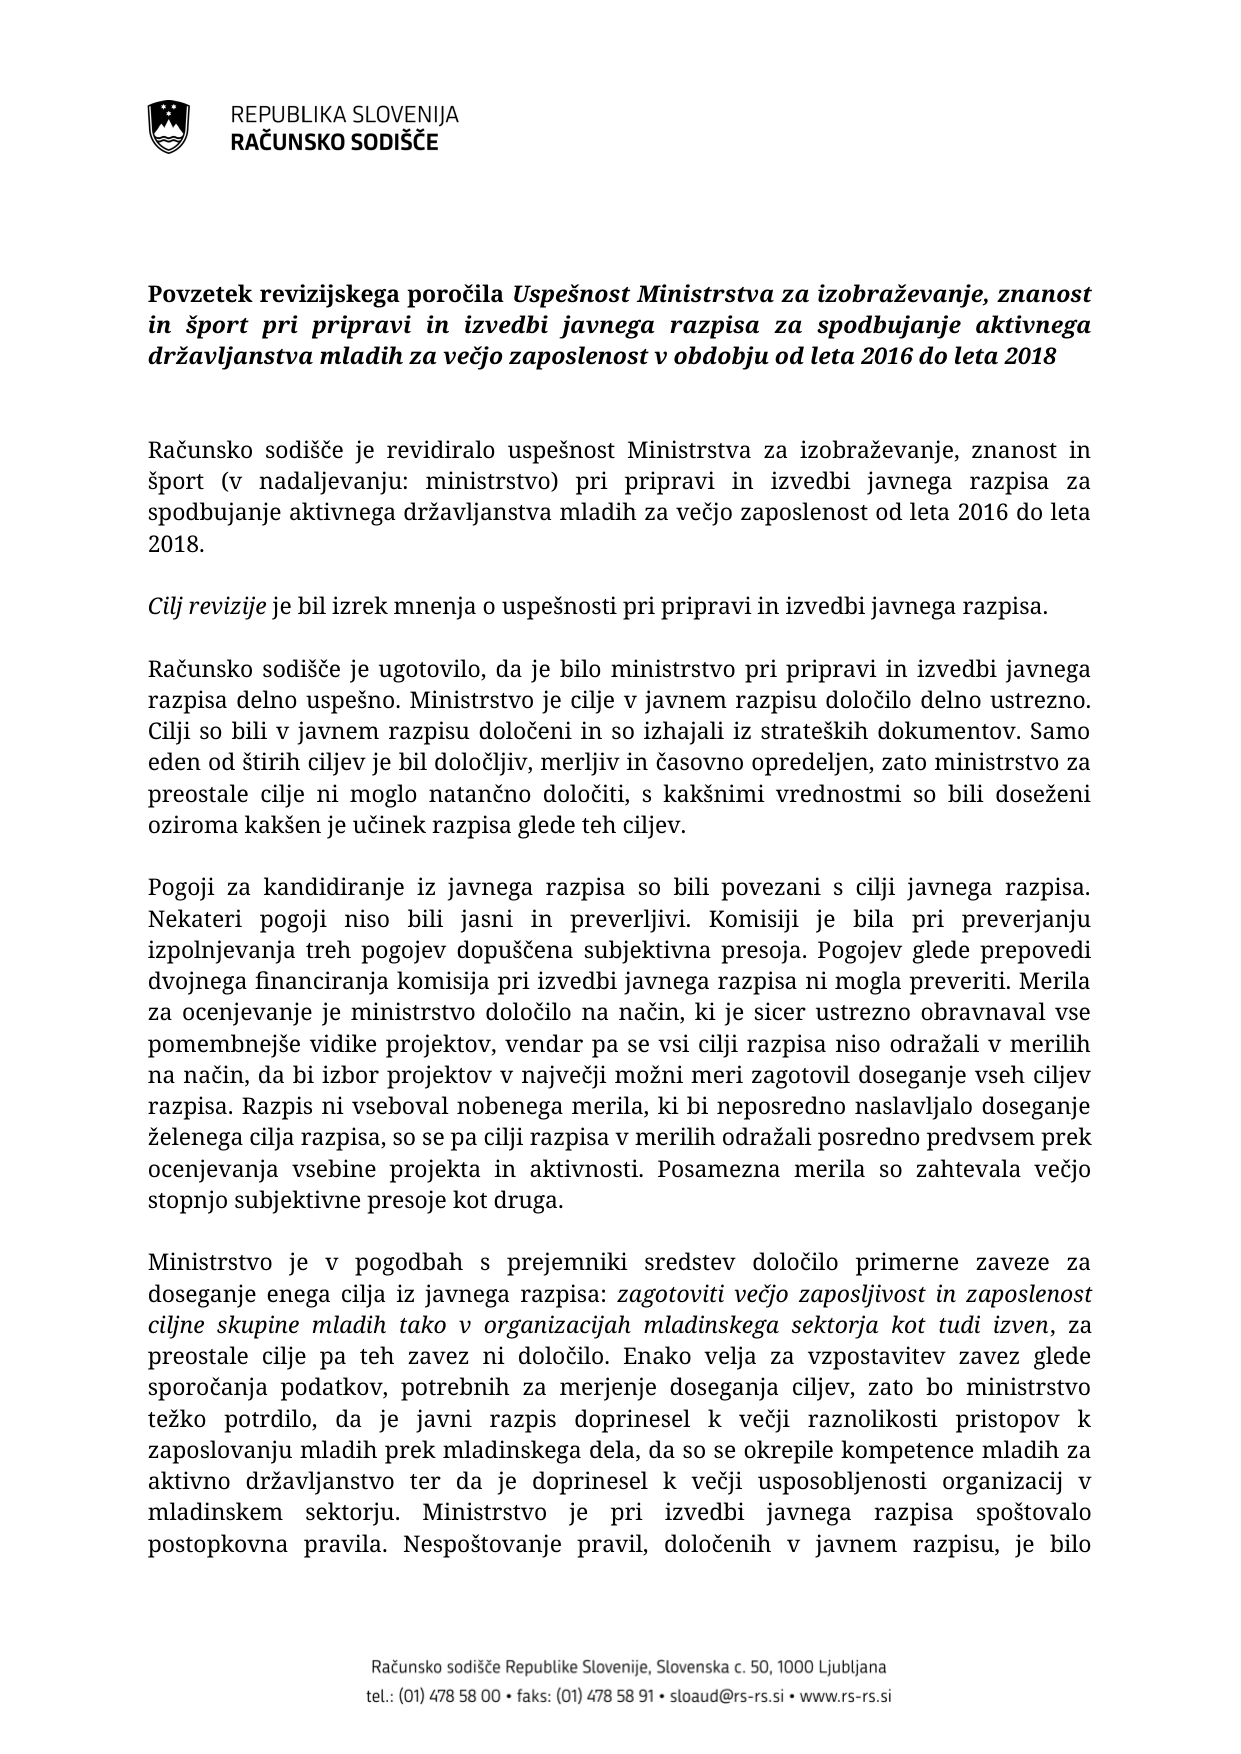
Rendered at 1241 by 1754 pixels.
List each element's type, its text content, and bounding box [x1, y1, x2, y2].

picture [147, 100, 459, 154]
text Cilj revizije je bil izrek mnenja o uspešnosti pri pripravi in izvedbi javnega razpisa. [148, 590, 1092, 621]
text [148, 1246, 1092, 1559]
text Računsko sodišče je revidiralo uspešnost Ministrstva za izobraževanje, znanost in šport (v nadaljevanju: ministrstvo) pri pripravi in izvedbi javnega razpisa za spodbujanje aktivnega državljanstva mladih za večjo zaposlenost od leta 2016 do leta 2018. [148, 434, 1092, 559]
text Pogoji za kandidiranje iz javnega razpisa so bili povezani s cilji javnega razpisa. Nekateri pogoji niso bili jasni in preverljivi. Komisiji je bila pri preverjanju izpolnjevanja treh pogojev dopuščena subjektivna presoja. Pogojev glede prepovedi dvojnega financiranja komisija pri izvedbi javnega razpisa ni mogla preveriti. Merila za ocenjevanje je ministrstvo določilo na način, ki je sicer ustrezno obravnaval vse pomembnejše vidike projektov, vendar pa se vsi cilji razpisa niso odražali v merilih na način, da bi izbor projektov v največji možni meri zagotovil doseganje vseh ciljev razpisa. Razpis ni vseboval nobenega merila, ki bi neposredno naslavljalo doseganje želenega cilja razpisa, so se pa cilji razpisa v merilih odražali posredno predvsem prek ocenjevanja vsebine projekta in aktivnosti. Posamezna merila so zahtevala večjo stopnjo subjektivne presoje kot druga. [148, 871, 1092, 1215]
text Povzetek revizijskega poročila Uspešnost Ministrstva za izobraževanje, znanost in šport pri pripravi in izvedbi javnega razpisa za spodbujanje aktivnega državljanstva mladih za večjo zaposlenost v obdobju od leta 2016 do leta 2018 [148, 278, 1092, 371]
text Računsko sodišče je ugotovilo, da je bilo ministrstvo pri pripravi in izvedbi javnega razpisa delno uspešno. Ministrstvo je cilje v javnem razpisu določilo delno ustrezno. Cilji so bili v javnem razpisu določeni in so izhajali iz strateških dokumentov. Samo eden od štirih ciljev je bil določljiv, merljiv in časovno opredeljen, zato ministrstvo za preostale cilje ni moglo natančno določiti, s kakšnimi vrednostmi so bili doseženi oziroma kakšen je učinek razpisa glede teh ciljev. [148, 653, 1092, 840]
picture [366, 1646, 892, 1706]
